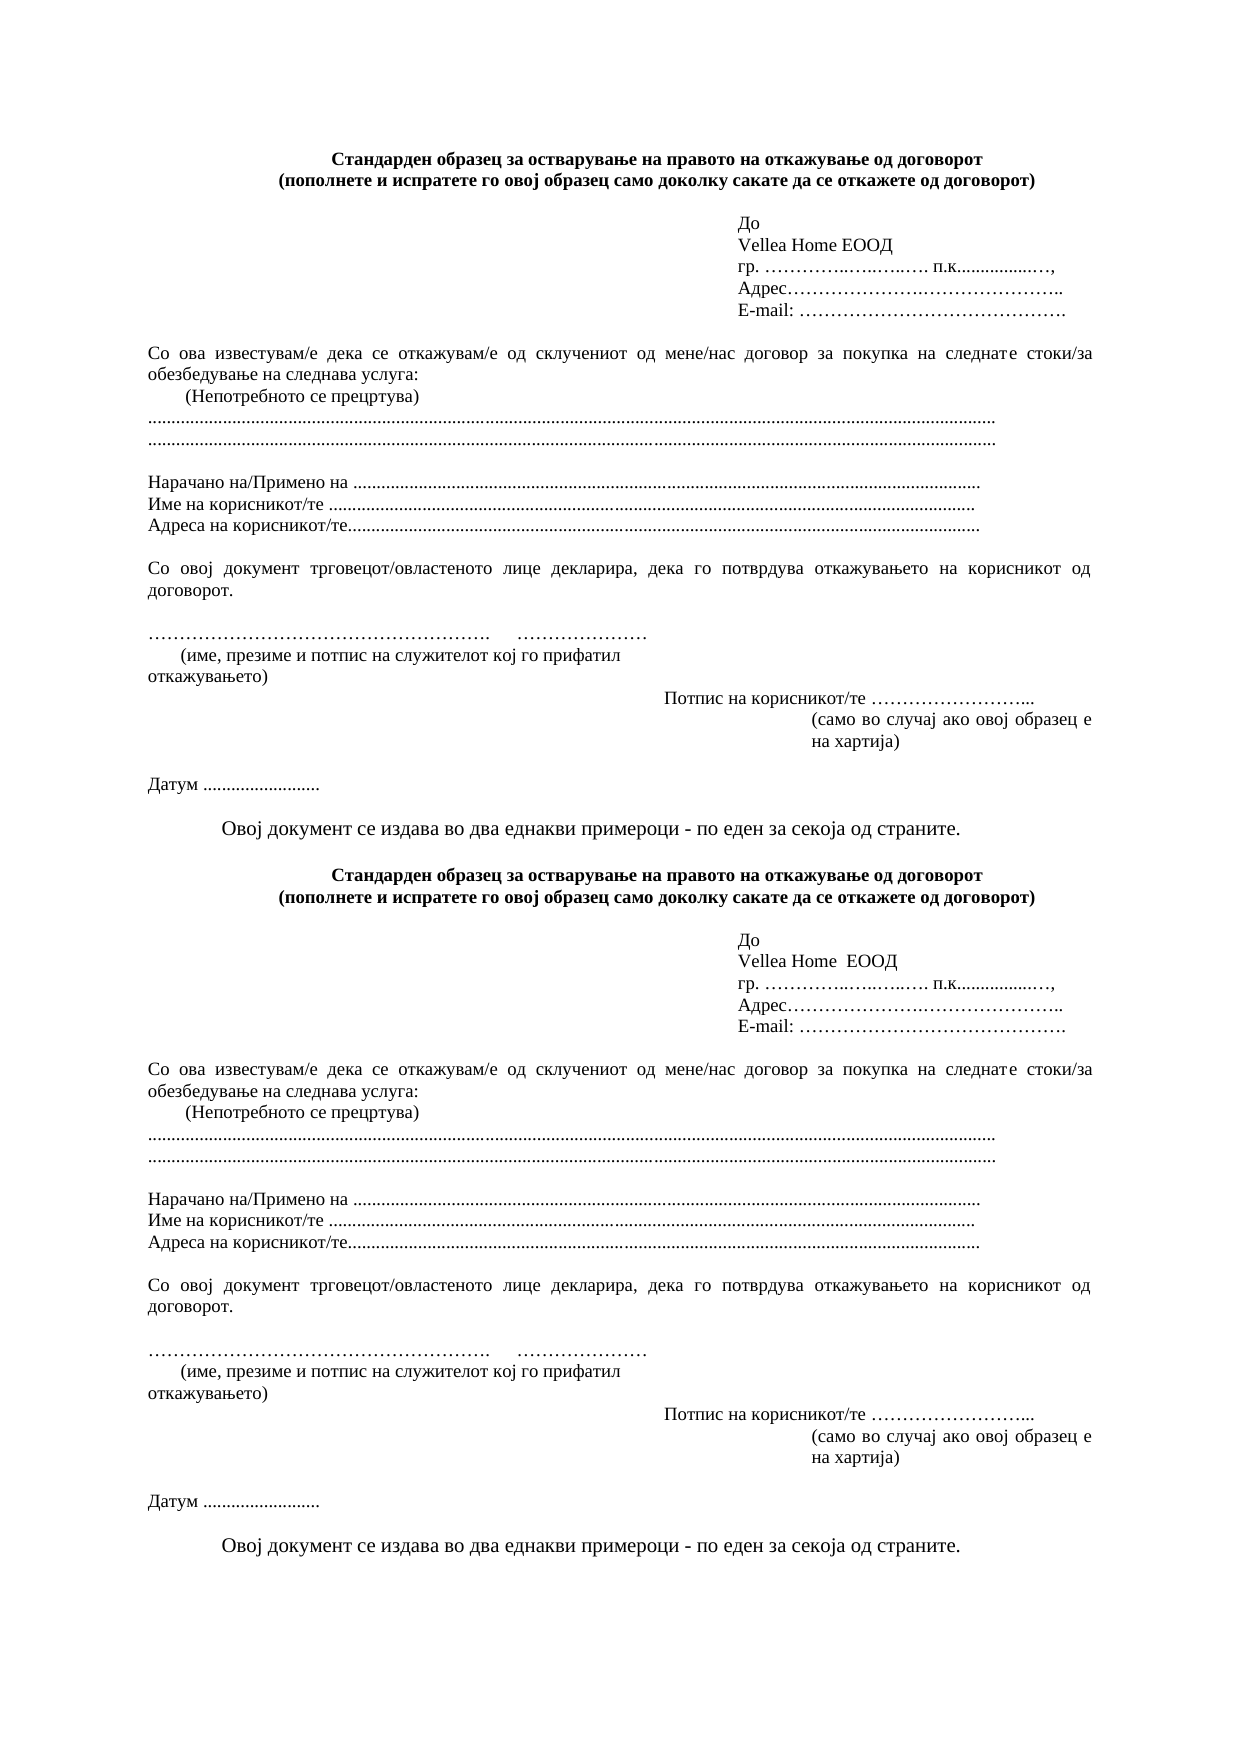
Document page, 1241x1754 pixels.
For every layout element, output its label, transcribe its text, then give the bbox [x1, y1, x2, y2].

text Датум ......................... [148, 1489, 1093, 1511]
text Со овој документ трговецот/овластеното лице декларира, дека го потврдува откажувањето на корисникот од договорот. [148, 1274, 1093, 1317]
text ..................................................................................................................................................................................... [148, 1144, 1093, 1166]
text (име, презиме и потпис на служителот кој го прифатил [148, 1360, 1093, 1382]
text Адрес………………….………………….. [664, 277, 1093, 298]
text Со ова известувам/е дека се откажувам/е од склучениот од мене/нас договор за покупка на следнате стоки/за обезбедување на следнава услуга: [148, 342, 1093, 385]
text гр. …………..…..…..…. п.к................…, [738, 972, 1093, 993]
text Vellea Home ЕООД [664, 234, 1093, 255]
text ………………………………………………. ………………… [148, 622, 1093, 643]
text Vellea Home ЕООД [664, 950, 1093, 972]
text ………………………………………………. ………………… [148, 1338, 1093, 1360]
text E-mail: ……………………………………. [664, 1015, 1093, 1037]
text (пополнете и испратете го овој образец само доколку сакате да се откажете од договорот) [221, 169, 1093, 191]
text ..................................................................................................................................................................................... [148, 1123, 1093, 1144]
text Со ова известувам/е дека се откажувам/е од склучениот од мене/нас договор за покупка на следнате стоки/за обезбедување на следнава услуга: [148, 1058, 1093, 1101]
text (само во случај ако овој образец е на хартија) [811, 1425, 1093, 1468]
text Овој документ се издава во два еднакви примероци - по еден за секоја од страните. [221, 1533, 1093, 1557]
text Датум ......................... [148, 773, 1093, 794]
text ..................................................................................................................................................................................... [148, 428, 1093, 449]
text (име, презиме и потпис на служителот кој го прифатил [148, 643, 1093, 665]
text Потпис на корисникот/те ……………………... [148, 1403, 1093, 1425]
text откажувањето) [148, 1382, 1093, 1403]
text (пополнете и испратете го овој образец само доколку сакате да се откажете од договорот) [221, 886, 1093, 907]
text Потпис на корисникот/те ……………………... [148, 687, 1093, 708]
text Адреса на корисникот/те....................................................................................................................................... [148, 514, 1093, 536]
text Овој документ се издава во два еднакви примероци - по еден за секоја од страните. [221, 816, 1093, 840]
text ..................................................................................................................................................................................... [148, 406, 1093, 428]
text Адрес………………….………………….. [664, 993, 1093, 1015]
text Име на корисникот/те .......................................................................................................................................... [148, 493, 1093, 514]
text E-mail: ……………………………………. [664, 298, 1093, 320]
text гр. …………..…..…..…. п.к................…, [738, 255, 1093, 277]
text Нарачано на/Примено на ...................................................................................................................................... [148, 1188, 1093, 1209]
text (Непотребното се прецртува) [148, 385, 1093, 406]
text Стандарден образец за остварување на правото на откажување од договорот [221, 864, 1093, 886]
text Со овој документ трговецот/овластеното лице декларира, дека го потврдува откажувањето на корисникот од договорот. [148, 557, 1093, 600]
text (само во случај ако овој образец е на хартија) [811, 708, 1093, 751]
text Име на корисникот/те .......................................................................................................................................... [148, 1209, 1093, 1231]
text До [738, 929, 1093, 950]
text Нарачано на/Примено на ...................................................................................................................................... [148, 471, 1093, 493]
text Адреса на корисникот/те....................................................................................................................................... [148, 1231, 1093, 1252]
text До [738, 212, 1093, 234]
text Стандарден образец за остварување на правото на откажување од договорот [221, 148, 1093, 169]
text откажувањето) [148, 665, 1093, 687]
text (Непотребното се прецртува) [148, 1101, 1093, 1123]
